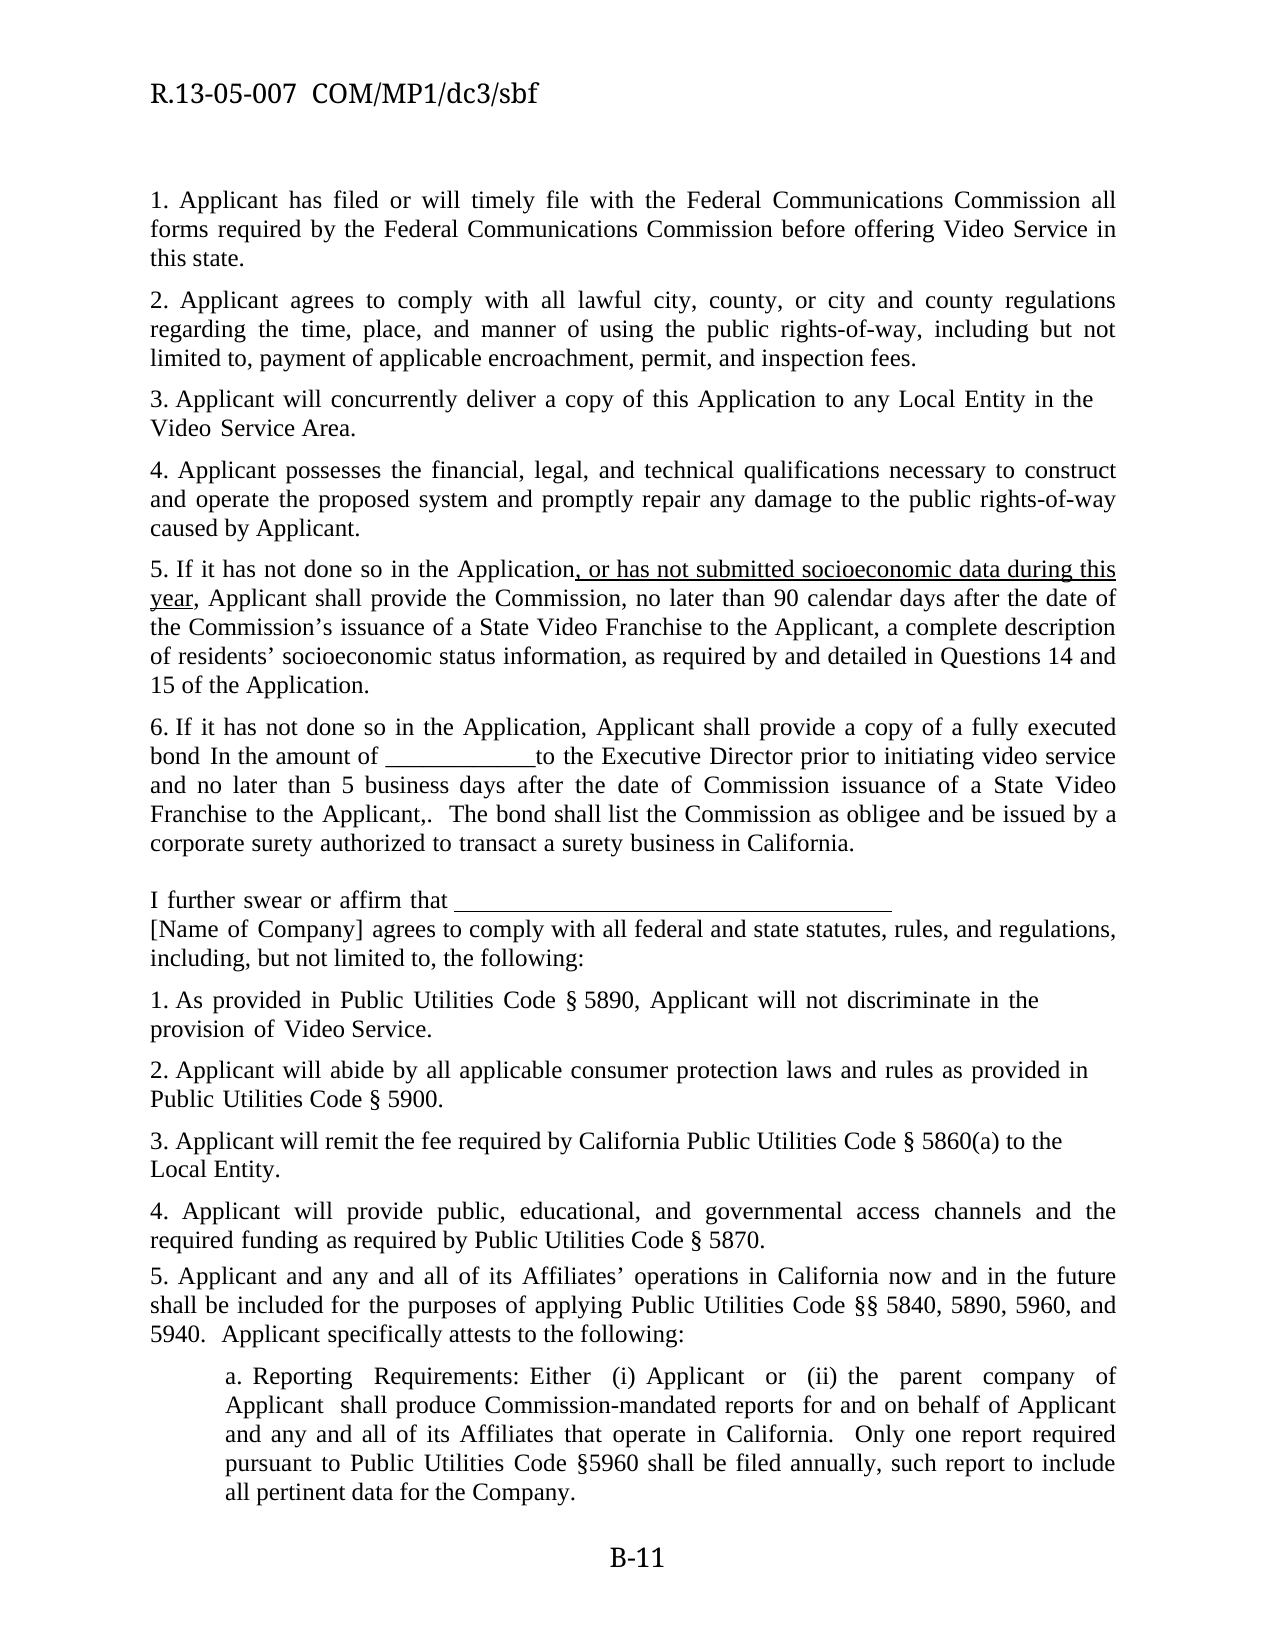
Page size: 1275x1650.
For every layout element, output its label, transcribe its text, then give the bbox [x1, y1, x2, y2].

text a. Reporting Requirements: Either (i) Applicant or (ii) the parent company of Applicant shall produce Commission-mandated reports for and on behalf of Applicant and any and all of its Affiliates that operate in California. Only one report required pursuant to Public Utilities Code §5960 shall be filed annually, such report to include all pertinent data for the Company. [225, 1361, 1116, 1505]
text 6. If it has not done so in the Application, Applicant shall provide a copy of a fully executed bond In the amount of ____________to the Executive Director prior to initiating video service and no later than 5 business days after the date of Commission issuance of a State Video Franchise to the Applicant,. The bond shall list the Commission as obligee and be issued by a corporate surety authorized to transact a surety business in California. [150, 712, 1116, 856]
text 1. Applicant has filed or will timely file with the Federal Communications Commission all forms required by the Federal Communications Commission before offering Video Service in this state. [150, 186, 1116, 272]
text 5. If it has not done so in the Application, or has not submitted socioeconomic data during this year, Applicant shall provide the Commission, no later than 90 calendar days after the date of the Commission’s issuance of a State Video Franchise to the Applicant, a complete description of residents’ socioeconomic status information, as required by and detailed in Questions 14 and 15 of the Application. [150, 554, 1116, 699]
text 4. Applicant possesses the financial, legal, and technical qualifications necessary to construct and operate the proposed system and promptly repair any damage to the public rights-of-way caused by Applicant. [150, 455, 1116, 541]
text 2. Applicant agrees to comply with all lawful city, county, or city and county regulations regarding the time, place, and manner of using the public rights-of-way, including but not limited to, payment of applicable encroachment, permit, and inspection fees. [150, 285, 1116, 372]
text I further swear or affirm that [Name of Company] agrees to comply with all federal and state statutes, rules, and regulations, including, but not limited to, the following: [150, 886, 1116, 972]
text 4. Applicant will provide public, educational, and governmental access channels and the required funding as required by Public Utilities Code § 5870. [150, 1196, 1116, 1254]
text 5. Applicant and any and all of its Affiliates’ operations in California now and in the future shall be included for the purposes of applying Public Utilities Code §§ 5840, 5890, 5960, and 5940. Applicant specifically attests to the following: [150, 1261, 1116, 1348]
text 3. Applicant will remit the fee required by California Public Utilities Code § 5860(a) to the Local Entity. [150, 1126, 1125, 1183]
text 2. Applicant will abide by all applicable consumer protection laws and rules as provided in Public Utilities Code § 5900. [150, 1055, 1125, 1113]
text 1. As provided in Public Utilities Code § 5890, Applicant will not discriminate in the provision of Video Service. [150, 985, 1125, 1042]
text 3. Applicant will concurrently deliver a copy of this Application to any Local Entity in the Video Service Area. [150, 384, 1125, 442]
